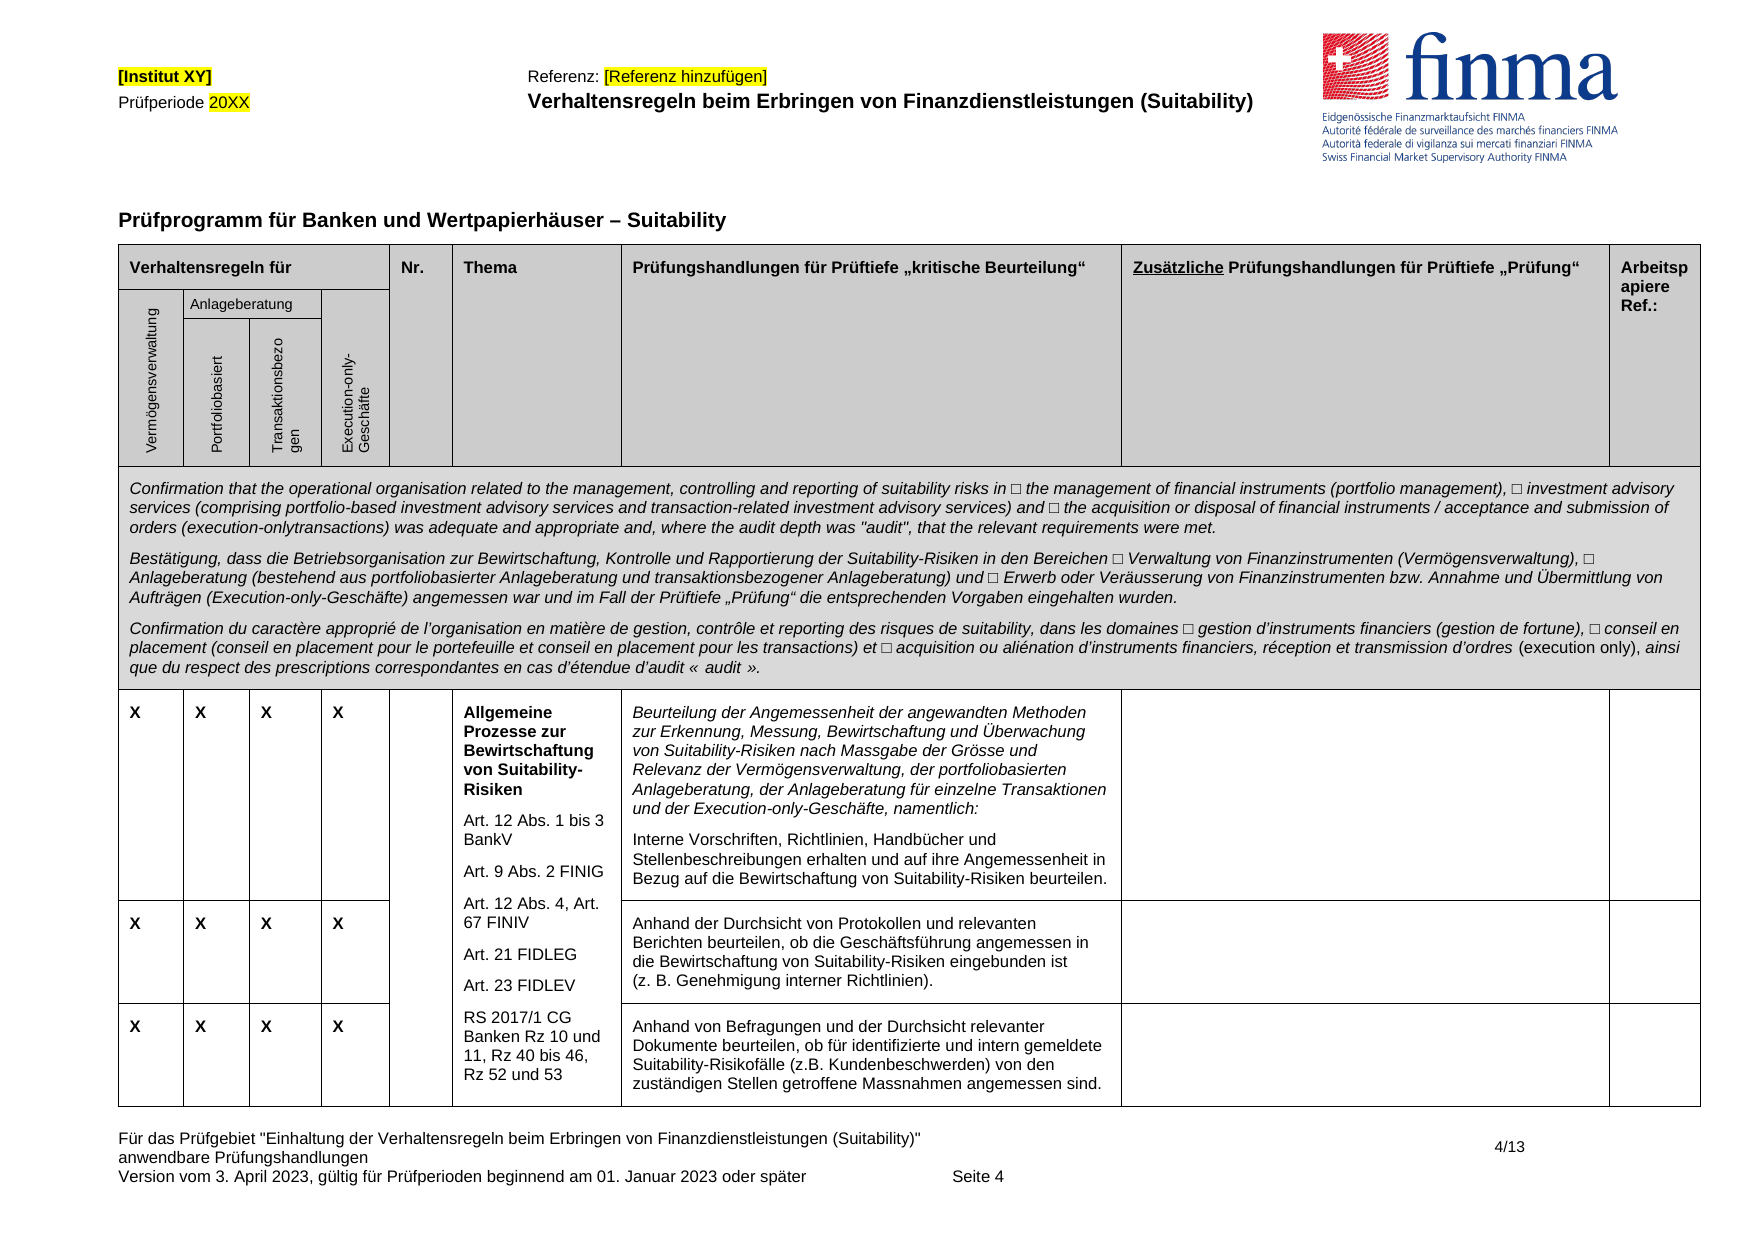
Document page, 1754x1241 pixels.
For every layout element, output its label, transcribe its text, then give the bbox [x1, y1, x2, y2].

table_cell [1122, 690, 1609, 900]
picture [1322, 32, 1618, 163]
table_cell Allgemeine Prozesse zur Bewirtschaftung von Suitability-Risiken Art. 12 Abs. 1 bis 3 BankV Art. 9 Abs. 2 FINIG Art. 12 Abs. 4, Art. 67 FINIV Art. 21 FIDLEG Art. 23 FIDLEV RS 2017/1 CG Banken Rz 10 und 11, Rz 40 bis 46, Rz 52 und 53 [453, 690, 621, 1106]
table_cell [390, 690, 452, 1106]
table_cell [1610, 901, 1700, 1003]
text Prüfprogramm für Banken und Wertpapierhäuser – Suitability [118, 207, 1636, 231]
table_cell X [322, 690, 389, 900]
table_cell X [119, 1004, 183, 1106]
table_cell X [322, 901, 389, 1003]
table_header Zusätzliche Prüfungshandlungen für Prüftiefe „Prüfung“ [1122, 245, 1609, 466]
table_cell Confirmation that the operational organisation related to the management, controlling and reporting of suitability risks in □ the management of financial instruments (portfolio management), □ investment advisory services (comprising portfolio-based investment advisory services and transaction-related investment advisory services) and □ the acquisition or disposal of financial instruments / acceptance and submission of orders (execution-onlytransactions) was adequate and appropriate and, where the audit depth was "audit", that the relevant requirements were met. Bestätigung, dass die Betriebsorganisation zur Bewirtschaftung, Kontrolle und Rapportierung der Suitability-Risiken in den Bereichen □ Verwaltung von Finanzinstrumenten (Vermögensverwaltung), □ Anlageberatung (bestehend aus portfoliobasierter Anlageberatung und transaktionsbezogener Anlageberatung) und □ Erwerb oder Veräusserung von Finanzinstrumenten bzw. Annahme und Übermittlung von Aufträgen (Execution-only-Geschäfte) angemessen war und im Fall der Prüftiefe „Prüfung“ die entsprechenden Vorgaben eingehalten wurden. Confirmation du caractère approprié de l’organisation en matière de gestion, contrôle et reporting des risques de suitability, dans les domaines □ gestion d’instruments financiers (gestion de fortune), □ conseil en placement (conseil en placement pour le portefeuille et conseil en placement pour les transactions) et □ acquisition ou aliénation d’instruments financiers, réception et transmission d’ordres (execution only), ainsi que du respect des prescriptions correspondantes en cas d’étendue d’audit « audit ». [119, 467, 1700, 689]
table_cell Transaktionsbezogen [250, 319, 321, 466]
table_header Thema [453, 245, 621, 466]
table_cell Execution-only-Geschäfte [322, 290, 389, 466]
table_cell X [250, 690, 321, 900]
table_cell Anlageberatung [184, 290, 321, 318]
table_cell [1122, 1004, 1609, 1106]
table_cell [1610, 690, 1700, 900]
table_cell Vermögensverwaltung [119, 290, 183, 466]
table_header Nr. [390, 245, 452, 466]
table_cell Anhand der Durchsicht von Protokollen und relevanten Berichten beurteilen, ob die Geschäftsführung angemessen in die Bewirtschaftung von Suitability-Risiken eingebunden ist (z. B. Genehmigung interner Richtlinien). [622, 901, 1121, 1003]
table_cell X [184, 901, 249, 1003]
table_cell [1610, 1004, 1700, 1106]
table_cell X [322, 1004, 389, 1106]
table_cell X [119, 690, 183, 900]
table_header Verhaltensregeln für [119, 245, 389, 289]
table_cell Beurteilung der Angemessenheit der angewandten Methoden zur Erkennung, Messung, Bewirtschaftung und Überwachung von Suitability-Risiken nach Massgabe der Grösse und Relevanz der Vermögensverwaltung, der portfoliobasierten Anlageberatung, der Anlageberatung für einzelne Transaktionen und der Execution-only-Geschäfte, namentlich: Interne Vorschriften, Richtlinien, Handbücher und Stellenbeschreibungen erhalten und auf ihre Angemessenheit in Bezug auf die Bewirtschaftung von Suitability-Risiken beurteilen. [622, 690, 1121, 900]
table_cell X [250, 901, 321, 1003]
table_header Arbeitspapiere Ref.: [1610, 245, 1700, 466]
table_cell X [184, 1004, 249, 1106]
table_cell Anhand von Befragungen und der Durchsicht relevanter Dokumente beurteilen, ob für identifizierte und intern gemeldete Suitability-Risikofälle (z.B. Kundenbeschwerden) von den zuständigen Stellen getroffene Massnahmen angemessen sind. [622, 1004, 1121, 1106]
table_cell X [250, 1004, 321, 1106]
table_cell X [119, 901, 183, 1003]
table_cell [1122, 901, 1609, 1003]
table_cell Portfoliobasiert [184, 319, 249, 466]
table_cell X [184, 690, 249, 900]
table_header Prüfungshandlungen für Prüftiefe „kritische Beurteilung“ [622, 245, 1121, 466]
